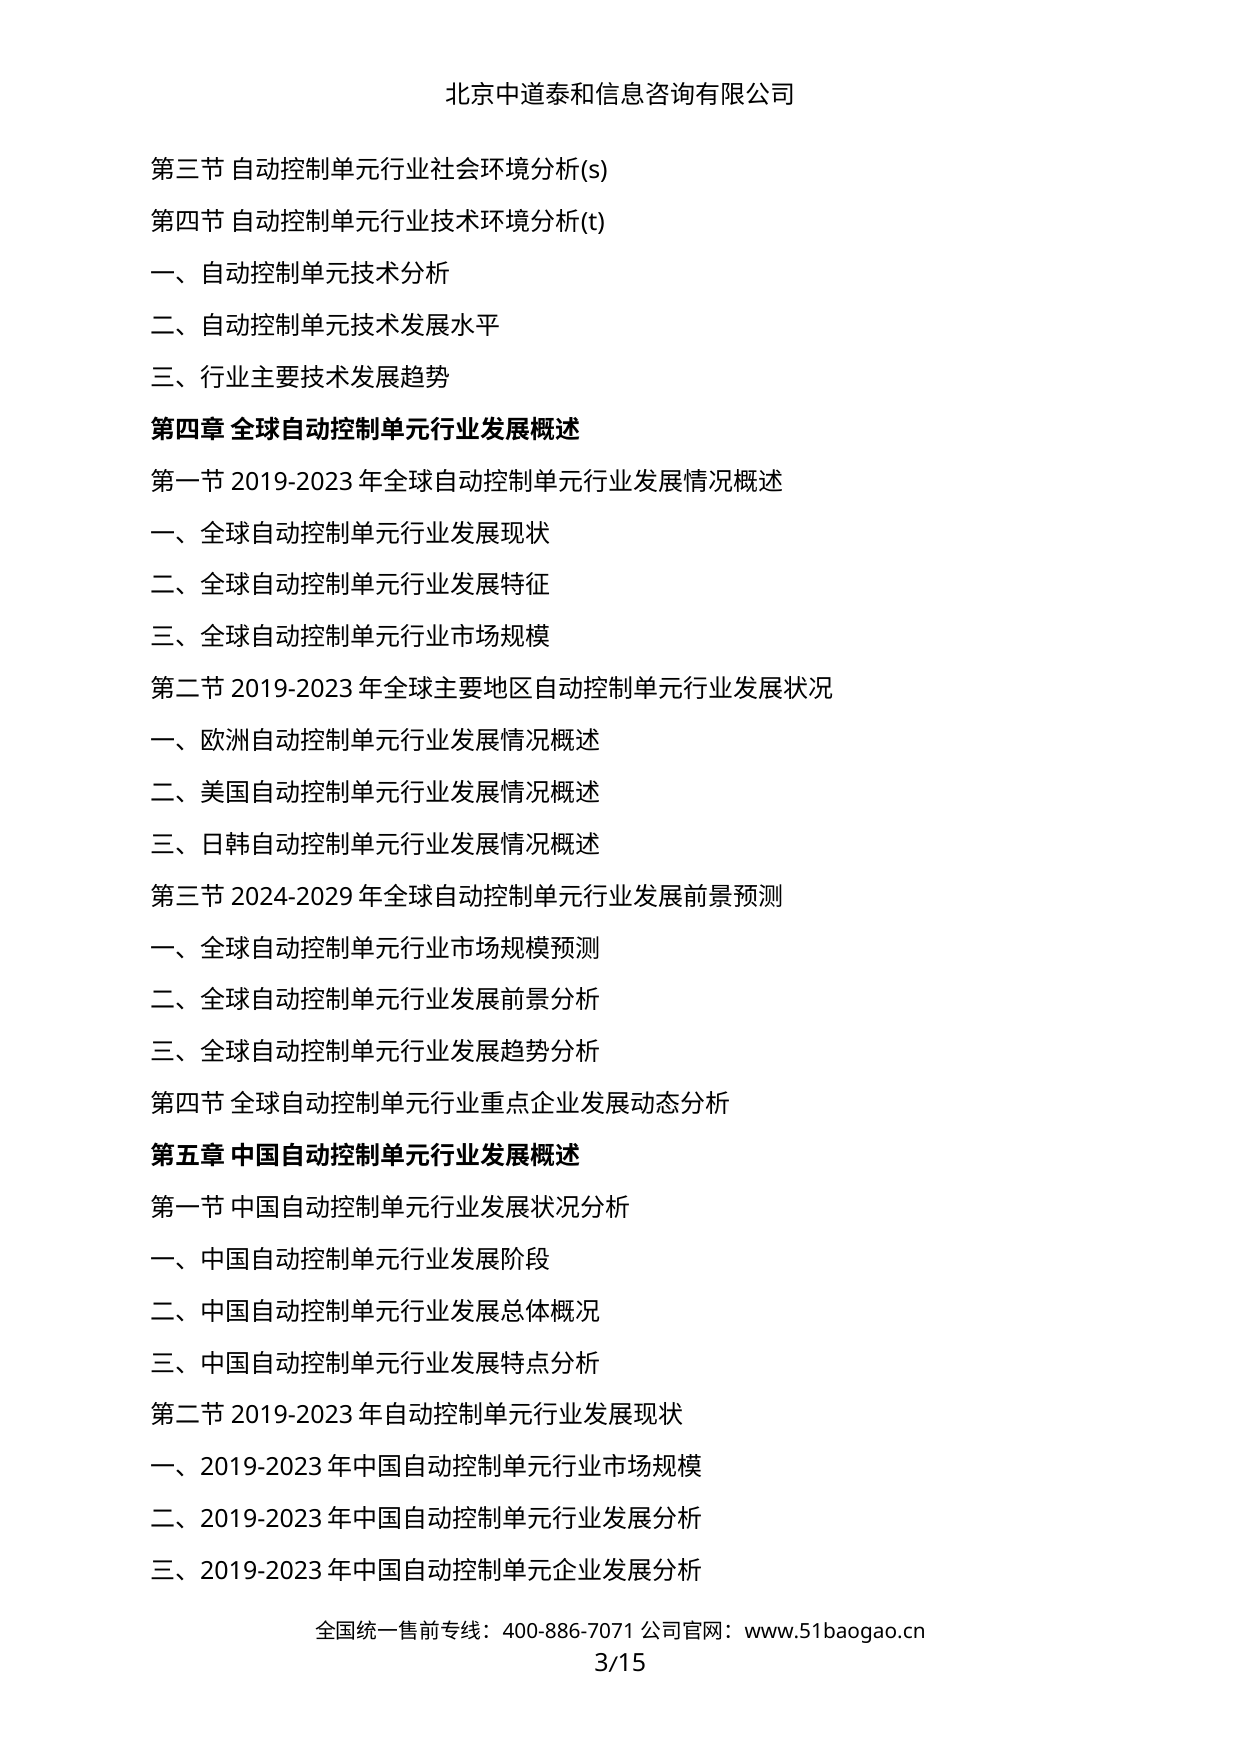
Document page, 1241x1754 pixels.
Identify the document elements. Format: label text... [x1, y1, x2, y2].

text 第三节 2024-2029年全球自动控制单元行业发展前景预测 [150, 876, 1090, 912]
text 三、行业主要技术发展趋势 [150, 357, 1090, 394]
text 第三节 自动控制单元行业社会环境分析(s) [150, 150, 1090, 186]
text 一、中国自动控制单元行业发展阶段 [150, 1239, 1090, 1276]
text 一、全球自动控制单元行业市场规模预测 [150, 928, 1090, 964]
text 第四节 自动控制单元行业技术环境分析(t) [150, 202, 1090, 238]
text 二、全球自动控制单元行业发展前景分析 [150, 980, 1090, 1016]
text 第二节 2019-2023年全球主要地区自动控制单元行业发展状况 [150, 669, 1090, 705]
text 二、全球自动控制单元行业发展特征 [150, 565, 1090, 601]
text 二、2019-2023年中国自动控制单元行业发展分析 [150, 1499, 1090, 1535]
text 第四章 全球自动控制单元行业发展概述 [150, 409, 1090, 446]
text 二、中国自动控制单元行业发展总体概况 [150, 1291, 1090, 1327]
text 第五章 中国自动控制单元行业发展概述 [150, 1136, 1090, 1172]
text 第二节 2019-2023年自动控制单元行业发展现状 [150, 1395, 1090, 1431]
text 一、自动控制单元技术分析 [150, 254, 1090, 290]
text 二、美国自动控制单元行业发展情况概述 [150, 772, 1090, 809]
text 三、中国自动控制单元行业发展特点分析 [150, 1343, 1090, 1379]
text 一、全球自动控制单元行业发展现状 [150, 513, 1090, 549]
text 第四节 全球自动控制单元行业重点企业发展动态分析 [150, 1084, 1090, 1120]
text 二、自动控制单元技术发展水平 [150, 306, 1090, 342]
text 三、日韩自动控制单元行业发展情况概述 [150, 824, 1090, 861]
text 三、全球自动控制单元行业发展趋势分析 [150, 1032, 1090, 1068]
text 第一节 2019-2023年全球自动控制单元行业发展情况概述 [150, 461, 1090, 497]
text 一、欧洲自动控制单元行业发展情况概述 [150, 721, 1090, 757]
text 三、2019-2023年中国自动控制单元企业发展分析 [150, 1551, 1090, 1587]
text 一、2019-2023年中国自动控制单元行业市场规模 [150, 1447, 1090, 1483]
text 三、全球自动控制单元行业市场规模 [150, 617, 1090, 653]
text 第一节 中国自动控制单元行业发展状况分析 [150, 1187, 1090, 1224]
